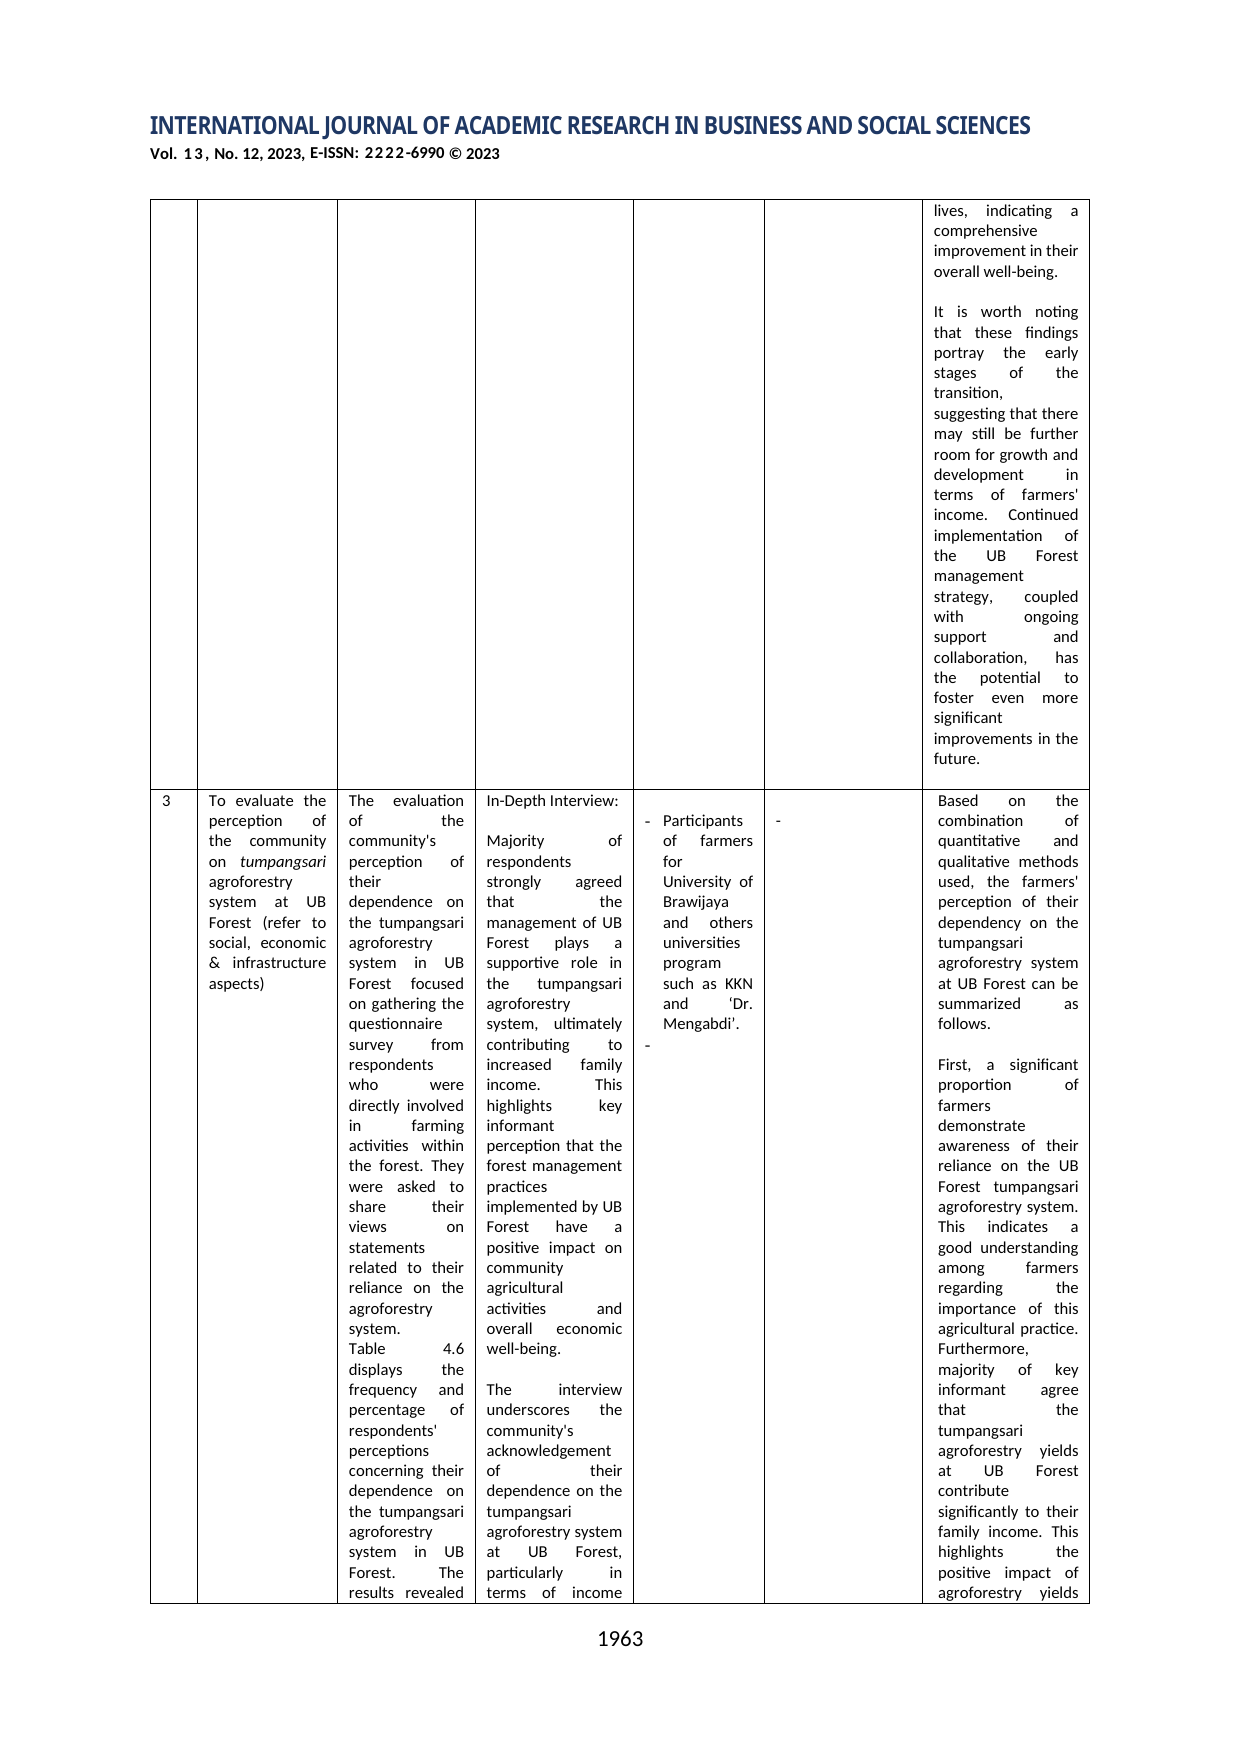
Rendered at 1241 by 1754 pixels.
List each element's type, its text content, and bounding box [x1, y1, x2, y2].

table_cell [476, 200, 633, 789]
table_cell - [765, 790, 922, 1603]
table_cell 2. [151, 200, 197, 789]
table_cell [923, 200, 1089, 789]
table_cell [198, 790, 337, 1603]
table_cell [338, 200, 475, 789]
table_cell 3 [151, 790, 197, 1603]
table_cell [923, 790, 1089, 1603]
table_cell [765, 200, 922, 789]
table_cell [338, 790, 475, 1603]
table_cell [476, 790, 633, 1603]
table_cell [198, 200, 337, 789]
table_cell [634, 790, 764, 1603]
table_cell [634, 200, 764, 789]
